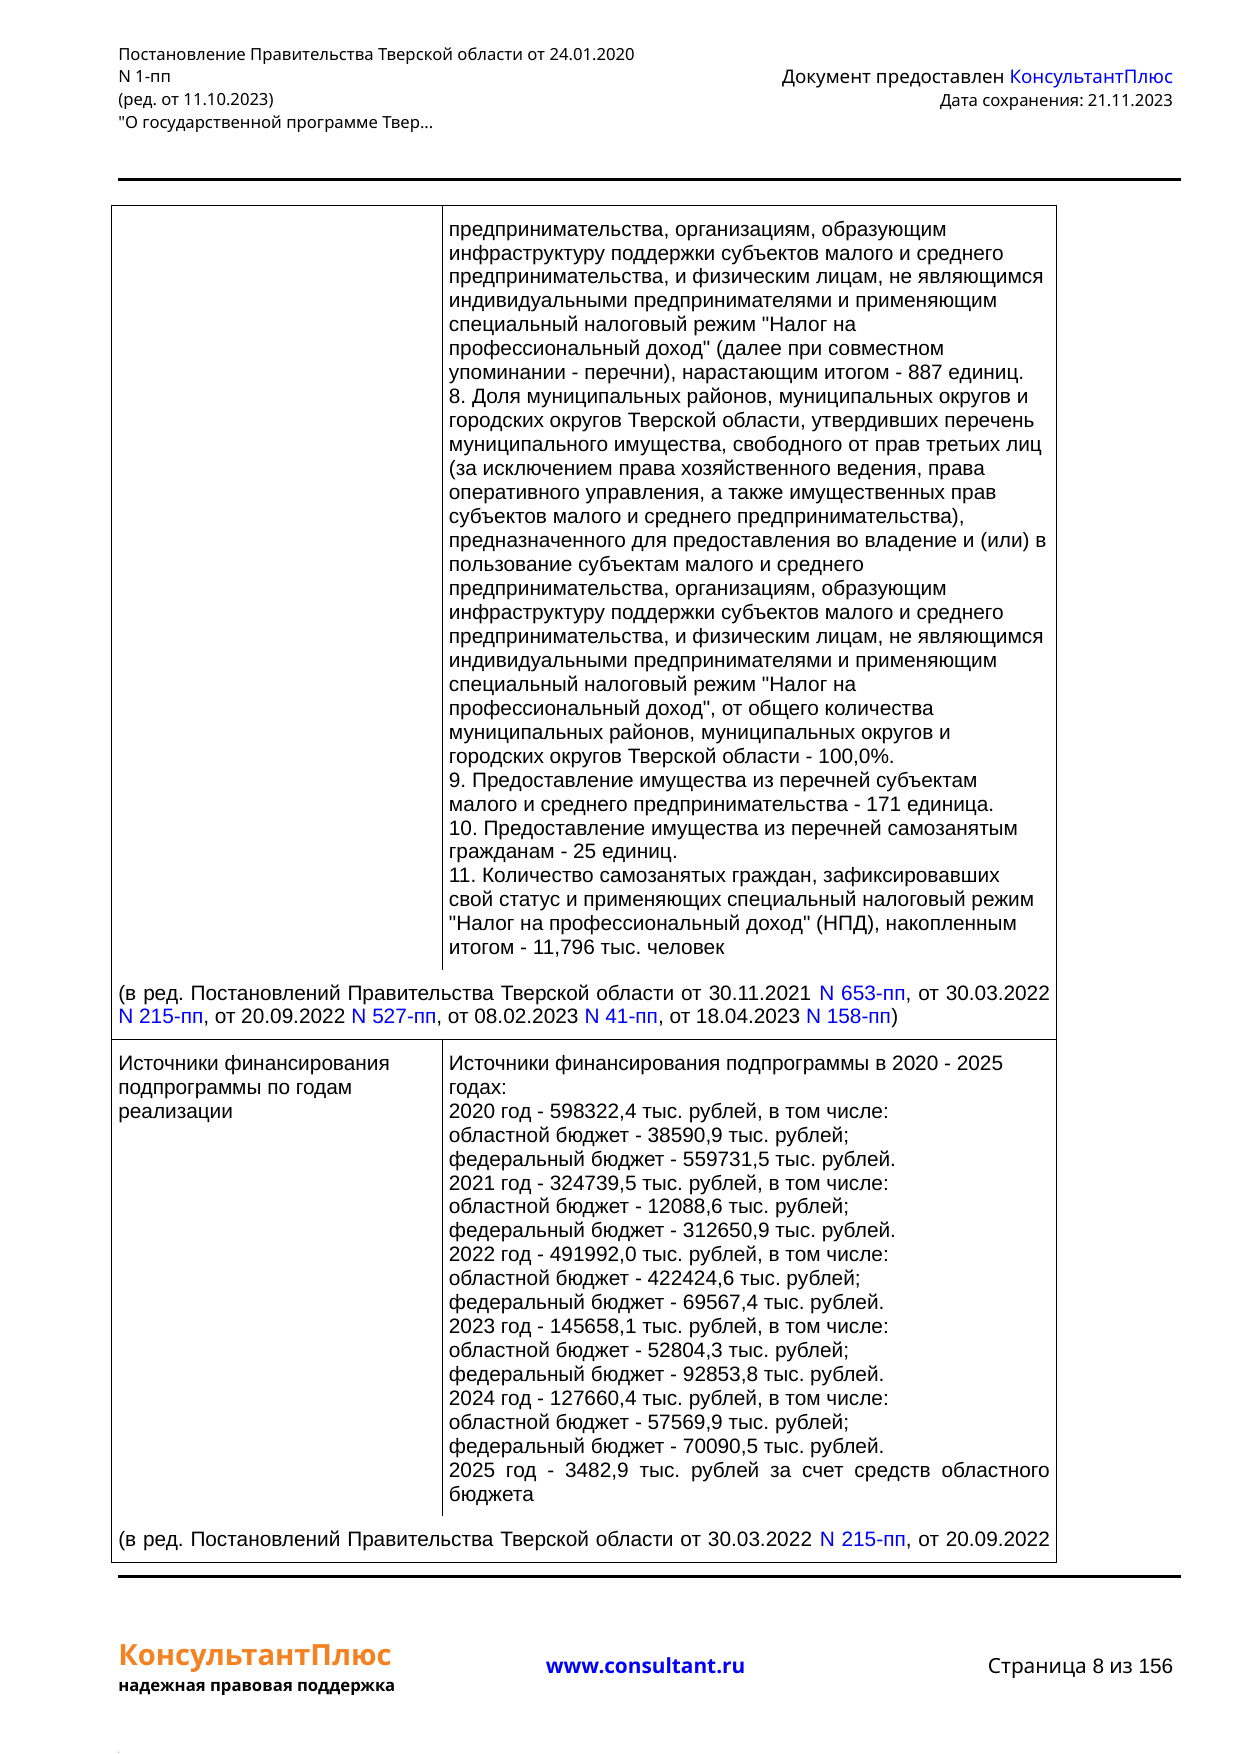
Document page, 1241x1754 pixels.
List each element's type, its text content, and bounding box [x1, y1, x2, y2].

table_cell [112, 206, 442, 970]
table_cell Источники финансирования подпрограммы по годам реализации [112, 1040, 442, 1516]
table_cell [443, 206, 1056, 970]
table_cell (в ред. Постановлений Правительства Тверской области от 30.11.2021 N 653-пп, от 30.03.2022 N 215-пп, от 20.09.2022 N 527-пп, от 08.02.2023 N 41-пп, от 18.04.2023 N 158-пп) [112, 970, 1056, 1039]
table_cell Источники финансирования подпрограммы в 2020 - 2025 годах: 2020 год - 598322,4 тыс. рублей, в том числе: областной бюджет - 38590,9 тыс. рублей; федеральный бюджет - 559731,5 тыс. рублей. 2021 год - 324739,5 тыс. рублей, в том числе: областной бюджет - 12088,6 тыс. рублей; федеральный бюджет - 312650,9 тыс. рублей. 2022 год - 491992,0 тыс. рублей, в том числе: областной бюджет - 422424,6 тыс. рублей; федеральный бюджет - 69567,4 тыс. рублей. 2023 год - 145658,1 тыс. рублей, в том числе: областной бюджет - 52804,3 тыс. рублей; федеральный бюджет - 92853,8 тыс. рублей. 2024 год - 127660,4 тыс. рублей, в том числе: областной бюджет - 57569,9 тыс. рублей; федеральный бюджет - 70090,5 тыс. рублей. 2025 год - 3482,9 тыс. рублей за счет средств областного бюджета [443, 1040, 1056, 1516]
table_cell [112, 1516, 1056, 1562]
